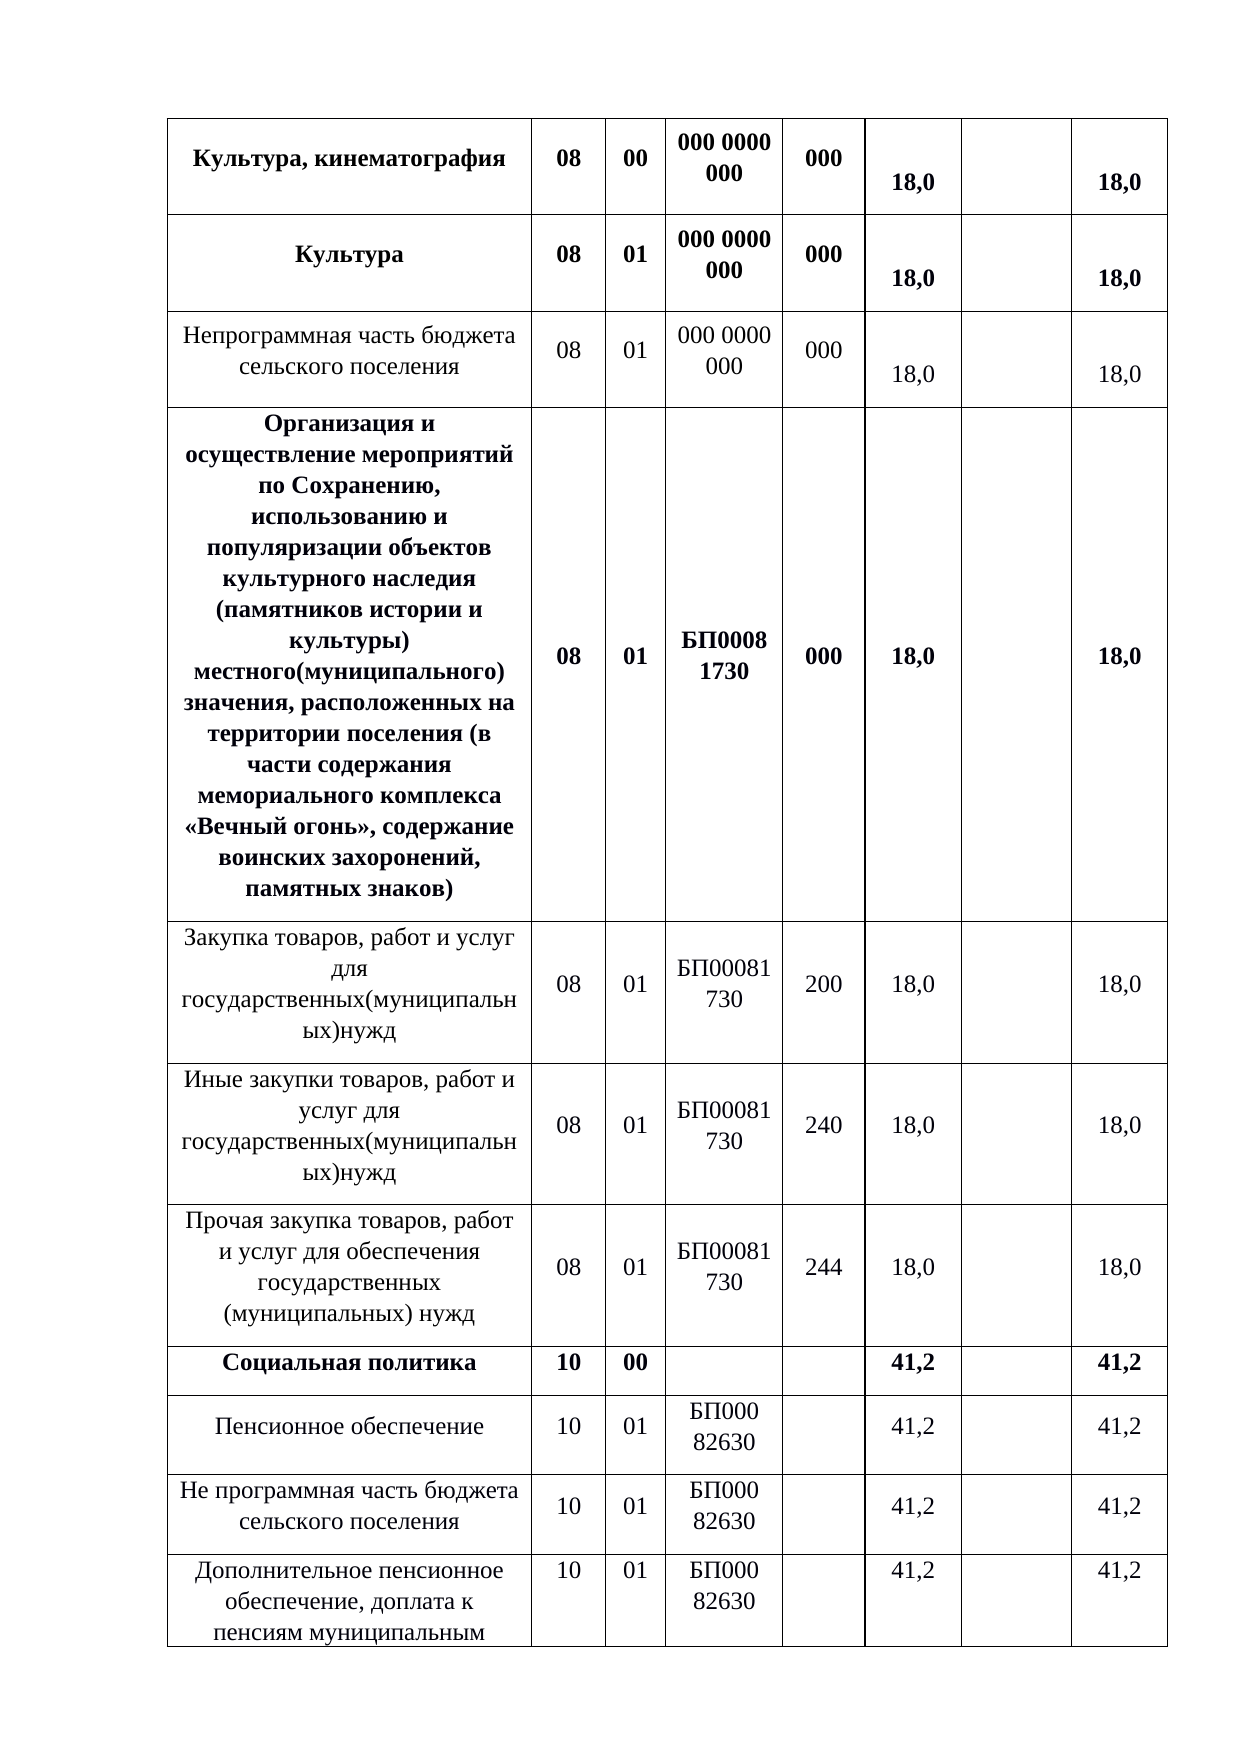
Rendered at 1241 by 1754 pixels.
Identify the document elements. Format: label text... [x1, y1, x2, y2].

table_cell 08 [532, 312, 605, 407]
table_cell 41,2 [866, 1555, 961, 1646]
table_cell Культура [168, 215, 531, 311]
table_cell 41,2 [866, 1347, 961, 1395]
table_cell [783, 1475, 864, 1554]
table_cell 18,0 [1072, 408, 1167, 921]
table_cell 41,2 [866, 1475, 961, 1554]
table_cell 10 [532, 1396, 605, 1474]
table_cell 10 [532, 1555, 605, 1646]
table_cell [962, 1475, 1071, 1554]
table_cell Не программная часть бюджета сельского поселения [168, 1475, 531, 1554]
table_cell [962, 215, 1071, 311]
table_cell 18,0 [1072, 1205, 1167, 1346]
table_cell 244 [783, 1205, 864, 1346]
table_cell 01 [606, 215, 665, 311]
table_cell БП00081730 [666, 922, 782, 1063]
table_cell 18,0 [866, 119, 961, 214]
table_cell 41,2 [1072, 1555, 1167, 1646]
table_cell 000 [783, 119, 864, 214]
table_cell БП00081730 [666, 408, 782, 921]
table_cell Непрограммная часть бюджета сельского поселения [168, 312, 531, 407]
table_cell 240 [783, 1064, 864, 1204]
table_cell 000 0000 000 [666, 312, 782, 407]
table_cell [962, 1555, 1071, 1646]
table_cell Организация и осуществление мероприятий по Сохранению, использованию и популяризации объектов культурного наследия (памятников истории и культуры) местного(муниципального) значения, расположенных на территории поселения (в части содержания мемориального комплекса «Вечный огонь», содержание воинских захоронений, памятных знаков) [168, 408, 531, 921]
table_cell 18,0 [866, 1064, 961, 1204]
table_cell 01 [606, 312, 665, 407]
table_cell 01 [606, 922, 665, 1063]
table_cell 01 [606, 1475, 665, 1554]
table_cell 18,0 [1072, 922, 1167, 1063]
table_cell БП00081730 [666, 1205, 782, 1346]
table_cell 01 [606, 1555, 665, 1646]
table_cell [962, 1205, 1071, 1346]
table_cell [962, 1064, 1071, 1204]
table_cell Социальная политика [168, 1347, 531, 1395]
table_cell [962, 1396, 1071, 1474]
table_cell БП000 82630 [666, 1475, 782, 1554]
table_cell 10 [532, 1347, 605, 1395]
table_cell 18,0 [866, 922, 961, 1063]
table_cell 18,0 [866, 408, 961, 921]
table_cell [962, 1347, 1071, 1395]
table_cell Закупка товаров, работ и услуг для государственных(муниципальных)нужд [168, 922, 531, 1063]
table_cell 41,2 [1072, 1396, 1167, 1474]
table_cell 000 [783, 312, 864, 407]
table_cell 18,0 [1072, 215, 1167, 311]
table_cell 18,0 [1072, 119, 1167, 214]
table_cell Прочая закупка товаров, работ и услуг для обеспечения государственных (муниципальных) нужд [168, 1205, 531, 1346]
table_cell [962, 922, 1071, 1063]
table_cell 000 0000 000 [666, 215, 782, 311]
table_cell 200 [783, 922, 864, 1063]
table_cell 18,0 [1072, 1064, 1167, 1204]
table_cell БП00081730 [666, 1064, 782, 1204]
table_cell 18,0 [866, 215, 961, 311]
table_cell БП000 82630 [666, 1396, 782, 1474]
table_cell [783, 1396, 864, 1474]
table_cell 000 0000 000 [666, 119, 782, 214]
table_cell [783, 1347, 864, 1395]
table_cell Пенсионное обеспечение [168, 1396, 531, 1474]
table_cell 000 [783, 215, 864, 311]
table_cell БП000 82630 [666, 1555, 782, 1646]
table_cell 18,0 [866, 312, 961, 407]
table_cell 18,0 [866, 1205, 961, 1346]
table_cell 18,0 [1072, 312, 1167, 407]
table_cell 01 [606, 1396, 665, 1474]
table_cell 08 [532, 1064, 605, 1204]
table_cell 08 [532, 408, 605, 921]
table_cell 000 [783, 408, 864, 921]
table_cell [168, 1555, 531, 1646]
table_cell [962, 408, 1071, 921]
table_cell [666, 1347, 782, 1395]
table_cell Иные закупки товаров, работ и услуг для государственных(муниципальных)нужд [168, 1064, 531, 1204]
table_cell 00 [606, 1347, 665, 1395]
table_cell 01 [606, 1064, 665, 1204]
table_cell 00 [606, 119, 665, 214]
table_cell 01 [606, 1205, 665, 1346]
table_cell [783, 1555, 864, 1646]
table_cell 10 [532, 1475, 605, 1554]
table_cell 08 [532, 1205, 605, 1346]
table_cell 08 [532, 922, 605, 1063]
table_cell 41,2 [1072, 1475, 1167, 1554]
table_cell 41,2 [866, 1396, 961, 1474]
table_cell 08 [532, 119, 605, 214]
table_cell Культура, кинематография [168, 119, 531, 214]
table_cell 41,2 [1072, 1347, 1167, 1395]
table_cell 01 [606, 408, 665, 921]
table_cell [962, 312, 1071, 407]
table_cell [962, 119, 1071, 214]
table_cell 08 [532, 215, 605, 311]
